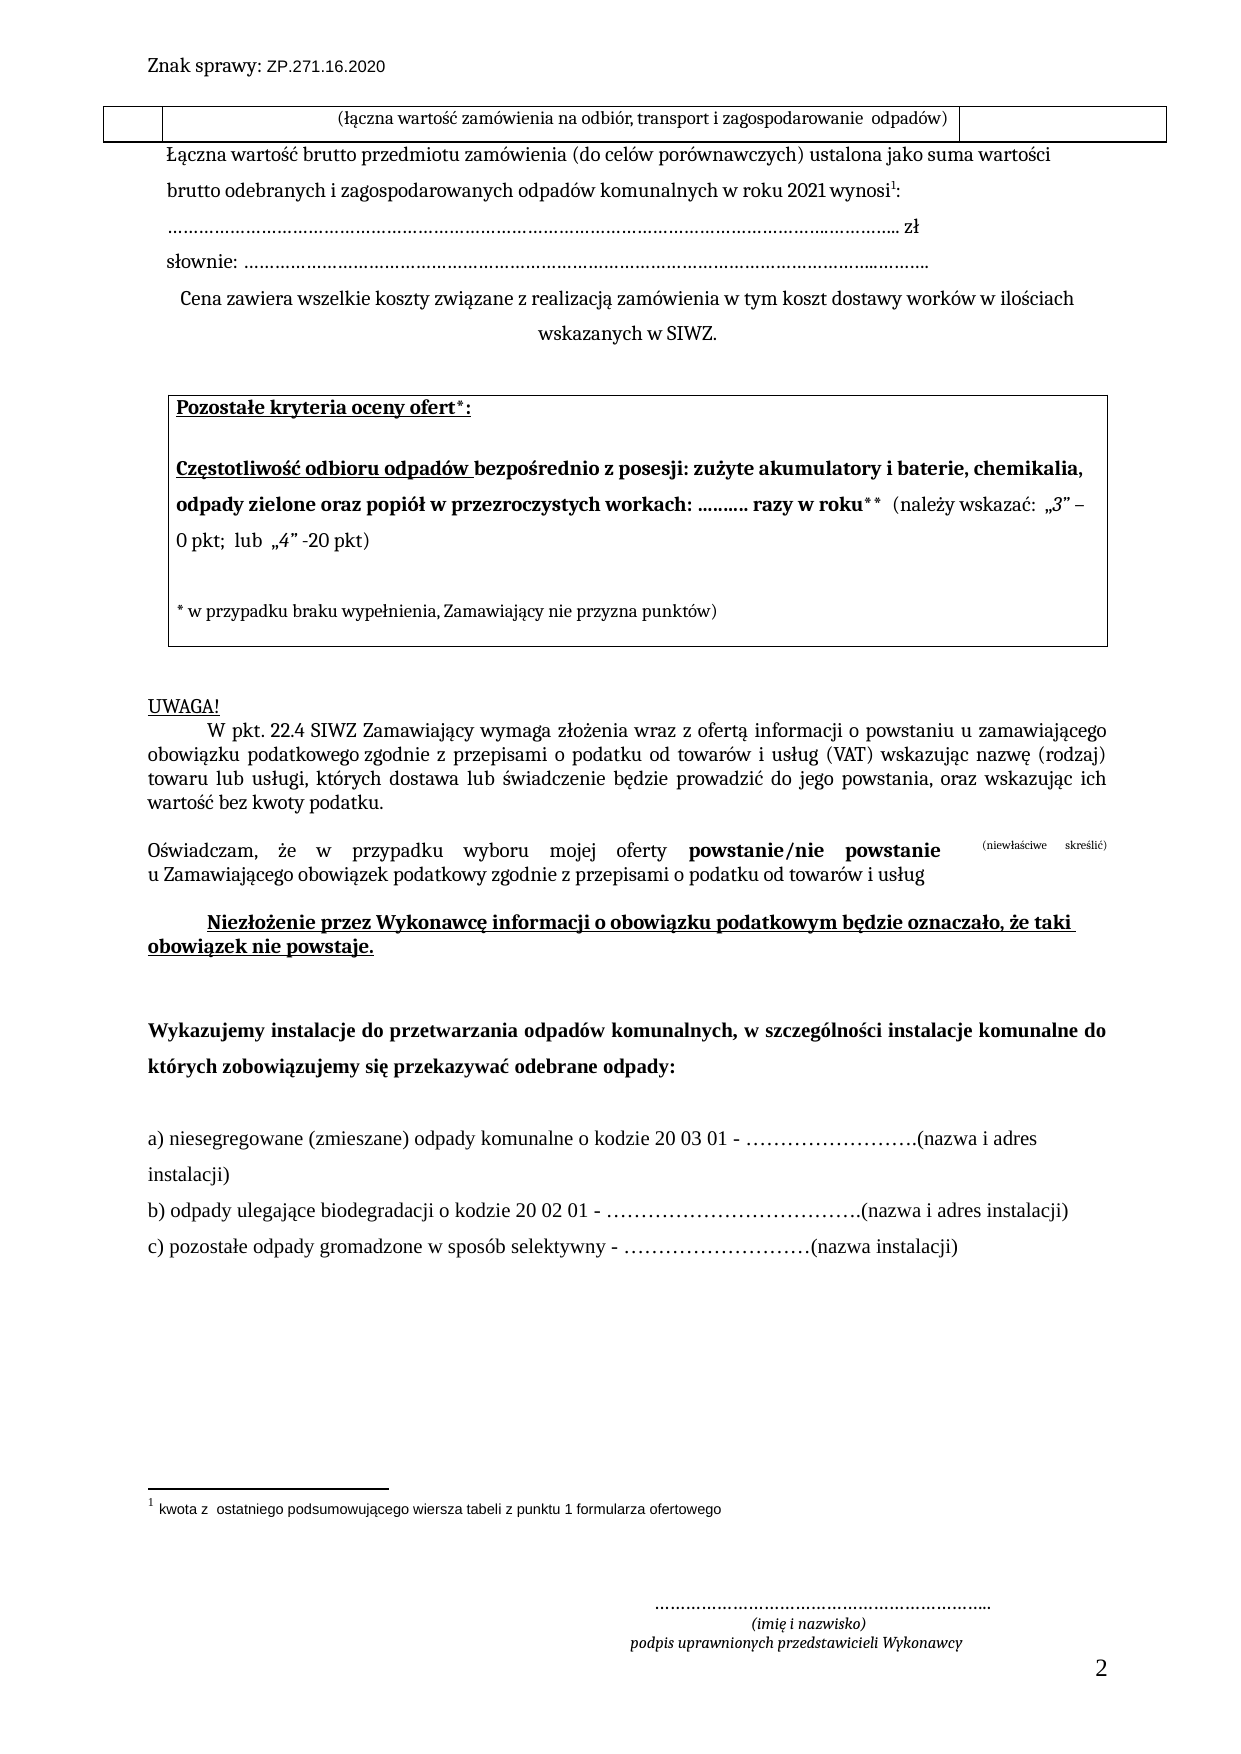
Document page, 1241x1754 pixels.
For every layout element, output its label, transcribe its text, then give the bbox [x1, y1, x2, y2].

text W pkt. 22.4 SIWZ Zamawiający wymaga złożenia wraz z ofertą informacji o powstaniu u zamawiającego obowiązku podatkowego zgodnie z przepisami o podatku od towarów i usług (VAT) wskazując nazwę (rodzaj) towaru lub usługi, których dostawa lub świadczenie będzie prowadzić do jego powstania, oraz wskazując ich wartość bez kwoty podatku. [148, 719, 1107, 814]
text Cena zawiera wszelkie koszty związane z realizacją zamówienia w tym koszt dostawy worków w ilościach wskazanych w SIWZ. [148, 286, 1107, 346]
text c) pozostałe odpady gromadzone w sposób selektywny - ………………………(nazwa instalacji) [148, 1234, 1107, 1258]
table_header Pozostałe kryteria oceny ofert*: Częstotliwość odbioru odpadów bezpośrednio z posesji: zużyte akumulatory i baterie, chemikalia, odpady zielone oraz popiół w przezroczystych workach: …..….. razy w roku** (należy wskazać: „3” – 0 pkt; lub „4” -20 pkt) * w przypadku braku wypełnienia, Zamawiający nie przyzna punktów) [169, 396, 1107, 646]
text b) odpady ulegające biodegradacji o kodzie 20 02 01 - ……………………………….(nazwa i adres instalacji) [148, 1198, 1107, 1222]
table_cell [163, 107, 959, 141]
text słownie: …………………………………………………………………………………………………………..………. [148, 250, 1107, 274]
text a) niesegregowane (zmieszane) odpady komunalne o kodzie 20 03 01 - …………………….(nazwa i adres instalacji) [148, 1126, 1107, 1186]
table_cell [960, 107, 1166, 141]
text Oświadczam, że w przypadku wyboru mojej oferty powstanie/nie powstanie (niewłaściwe skreślić) u Zamawiającego obowiązek podatkowy zgodnie z przepisami o podatku od towarów i usług [148, 838, 1107, 886]
text Wykazujemy instalacje do przetwarzania odpadów komunalnych, w szczególności instalacje komunalne do których zobowiązujemy się przekazywać odebrane odpady: [148, 1018, 1107, 1078]
text UWAGA! [148, 695, 1107, 719]
text Niezłożenie przez Wykonawcę informacji o obowiązku podatkowym będzie oznaczało, że taki obowiązek nie powstaje. [148, 910, 1107, 958]
text Łączna wartość brutto przedmiotu zamówienia (do celów porównawczych) ustalona jako suma wartości brutto odebranych i zagospodarowanych odpadów komunalnych w roku 2021 wynosi: ……………………………………………………………………………………………………………….………….. zł [166, 143, 1107, 238]
table_cell [104, 107, 162, 141]
